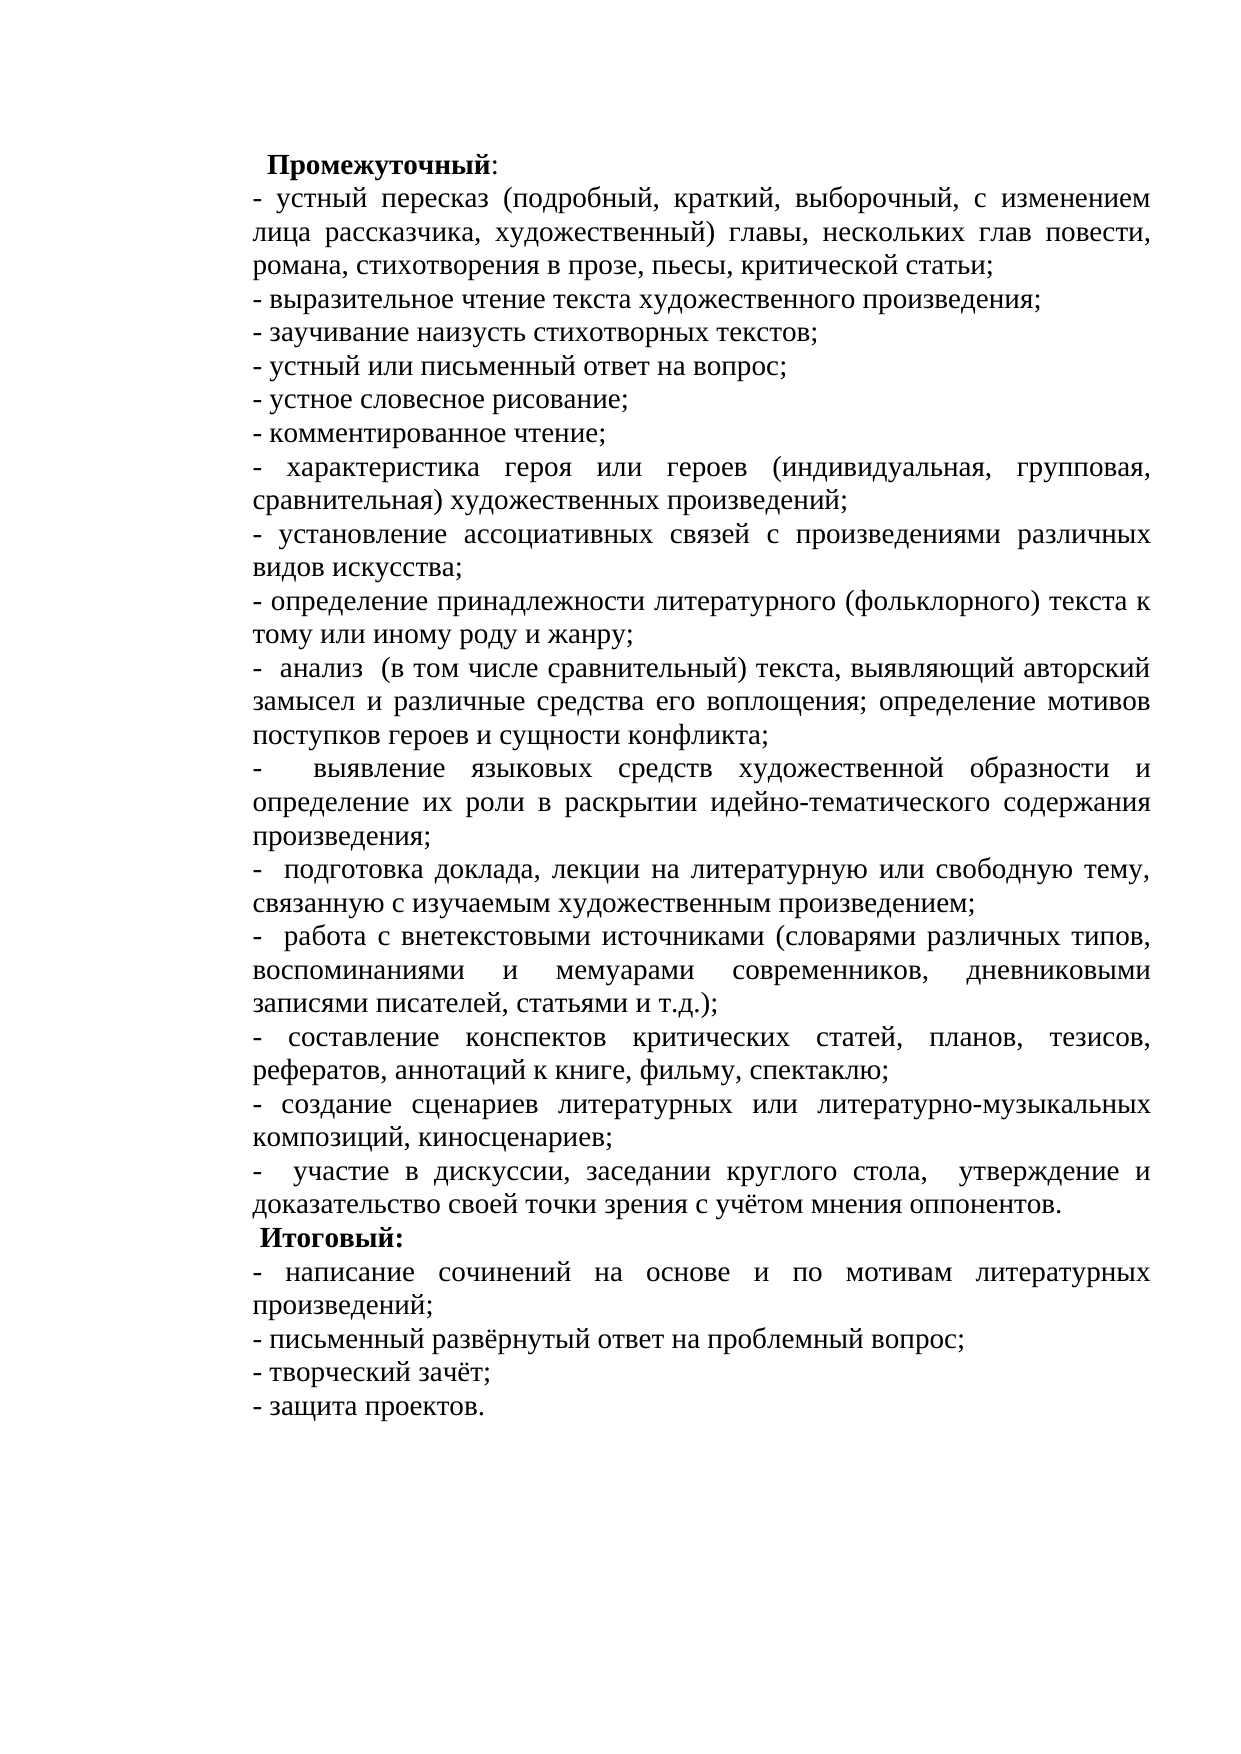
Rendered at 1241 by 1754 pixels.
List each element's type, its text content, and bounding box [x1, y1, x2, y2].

list - устный пересказ (подробный, краткий, выборочный, с изменением лица рассказчика, художественный) главы, нескольких глав повести, романа, стихотворения в прозе, пьесы, критической статьи; [252, 180, 1152, 281]
list - заучивание наизусть стихотворных текстов; [252, 314, 1152, 348]
list - устный или письменный ответ на вопрос; [252, 348, 1152, 382]
list - письменный развёрнутый ответ на проблемный вопрос; [252, 1321, 1152, 1354]
list - составление конспектов критических статей, планов, тезисов, рефератов, аннотаций к книге, фильму, спектаклю; [252, 1019, 1152, 1086]
list - защита проектов. [252, 1388, 1152, 1421]
list - выразительное чтение текста художественного произведения; [252, 281, 1152, 314]
list Итоговый: [252, 1220, 1152, 1254]
list - комментированное чтение; [252, 415, 1152, 449]
list - подготовка доклада, лекции на литературную или свободную тему, связанную с изучаемым художественным произведением; [252, 851, 1152, 918]
list - работа с внетекстовыми источниками (словарями различных типов, воспоминаниями и мемуарами современников, дневниковыми записями писателей, статьями и т.д.); [252, 918, 1152, 1019]
list - написание сочинений на основе и по мотивам литературных произведений; [252, 1254, 1152, 1321]
list - создание сценариев литературных или литературно-музыкальных композиций, киносценариев; [252, 1086, 1152, 1153]
list - устное словесное рисование; [252, 382, 1152, 415]
list - установление ассоциативных связей с произведениями различных видов искусства; [252, 516, 1152, 583]
list - характеристика героя или героев (индивидуальная, групповая, сравнительная) художественных произведений; [252, 449, 1152, 516]
list - выявление языковых средств художественной образности и определение их роли в раскрытии идейно-тематического содержания произведения; [252, 751, 1152, 851]
list Промежуточный: [252, 147, 1152, 180]
list - анализ (в том числе сравнительный) текста, выявляющий авторский замысел и различные средства его воплощения; определение мотивов поступков героев и сущности конфликта; [252, 650, 1152, 751]
list - определение принадлежности литературного (фольклорного) текста к тому или иному роду и жанру; [252, 583, 1152, 650]
list - участие в дискуссии, заседании круглого стола, утверждение и доказательство своей точки зрения с учётом мнения оппонентов. [252, 1153, 1152, 1220]
list - творческий зачёт; [252, 1354, 1152, 1388]
